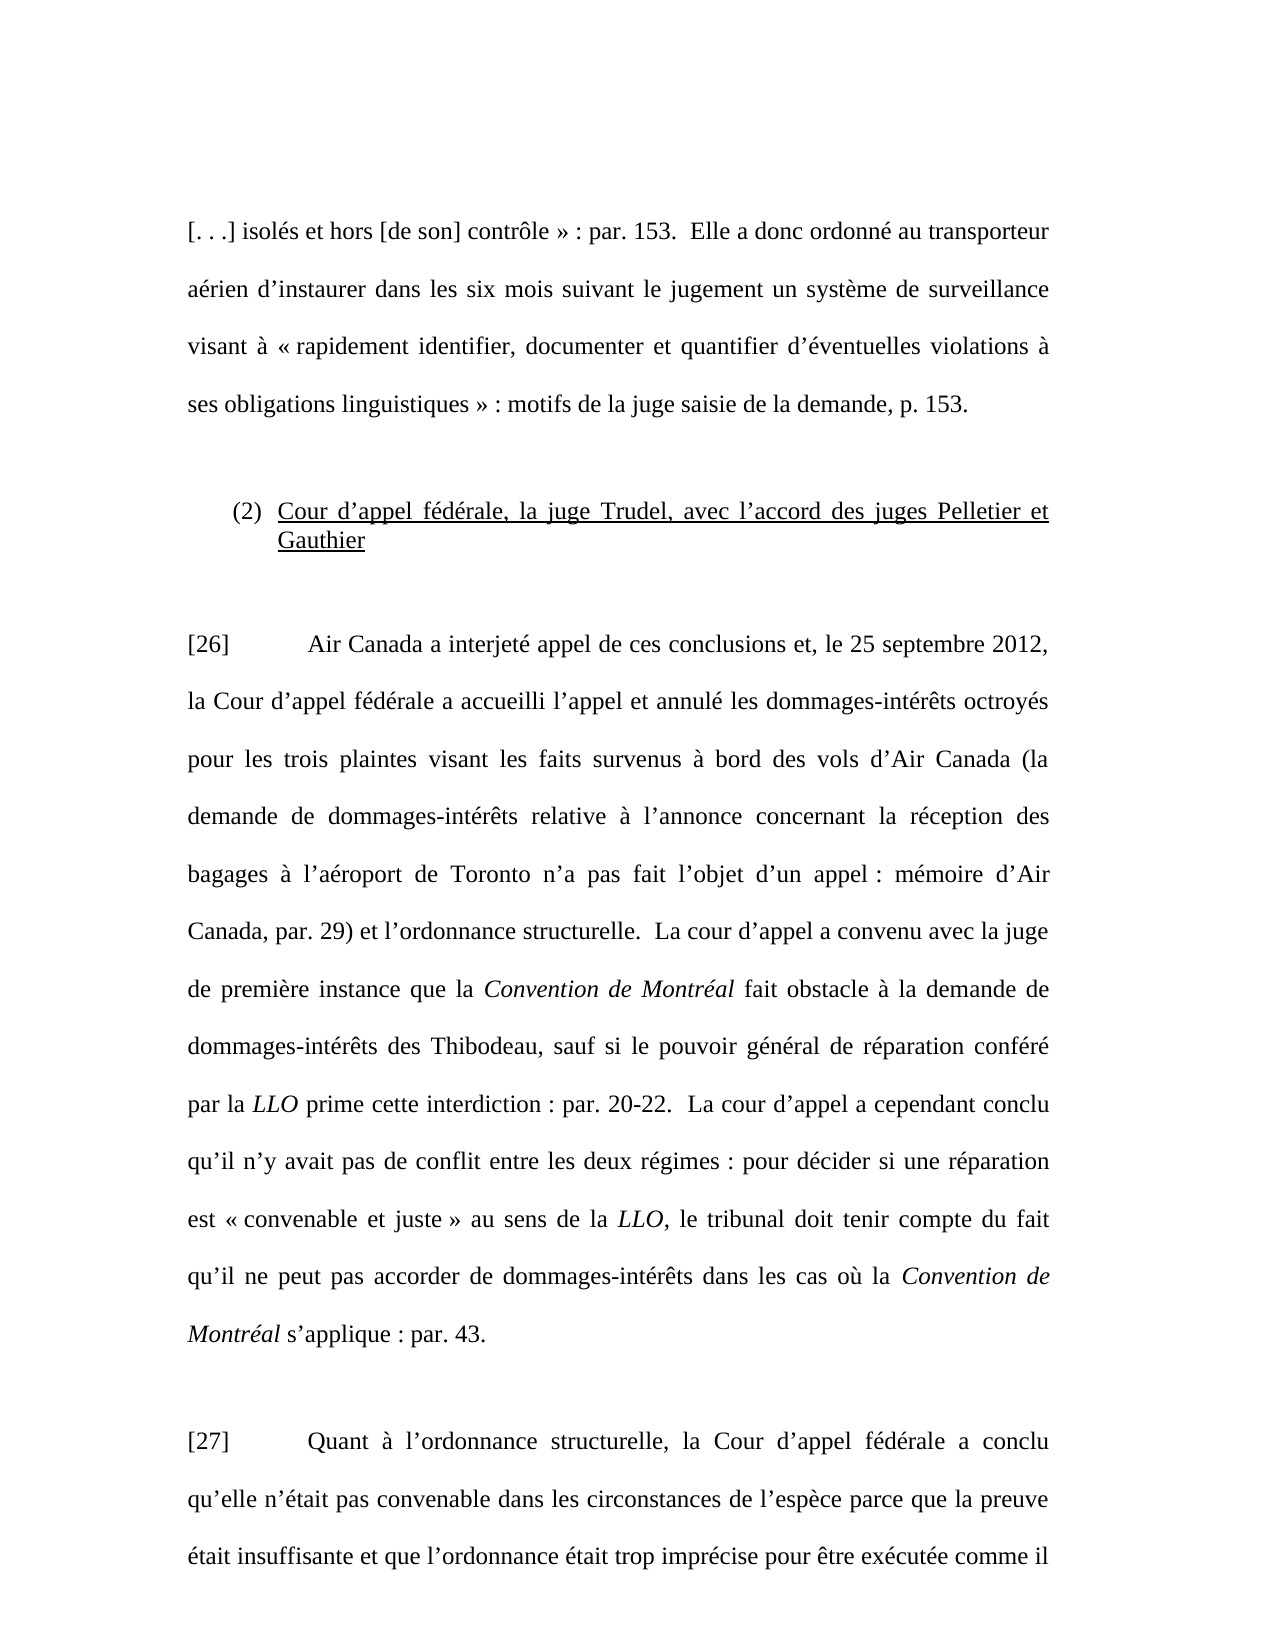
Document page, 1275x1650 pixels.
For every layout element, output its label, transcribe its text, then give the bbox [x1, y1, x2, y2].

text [187, 1426, 1050, 1570]
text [187, 216, 1050, 418]
title Cour d’appel fédérale, la juge Trudel, avec l’accord des juges Pelletier et Gauthier [232, 496, 1050, 554]
text Air Canada a interjeté appel de ces conclusions et, le 25 septembre 2012, la Cour d’appel fédérale a accueilli l’appel et annulé les dommages-intérêts octroyés pour les trois plaintes visant les faits survenus à bord des vols d’Air Canada (la demande de dommages-intérêts relative à l’annonce concernant la réception des bagages à l’aéroport de Toronto n’a pas fait l’objet d’un appel : mémoire d’Air Canada, par. 29) et l’ordonnance structurelle. La cour d’appel a convenu avec la juge de première instance que la Convention de Montréal fait obstacle à la demande de dommages-intérêts des Thibodeau, sauf si le pouvoir général de réparation conféré par la LLO prime cette interdiction : par. 20-22. La cour d’appel a cependant conclu qu’il n’y avait pas de conflit entre les deux régimes : pour décider si une réparation est « convenable et juste » au sens de la LLO, le tribunal doit tenir compte du fait qu’il ne peut pas accorder de dommages-intérêts dans les cas où la Convention de Montréal s’applique : par. 43. [187, 629, 1050, 1348]
